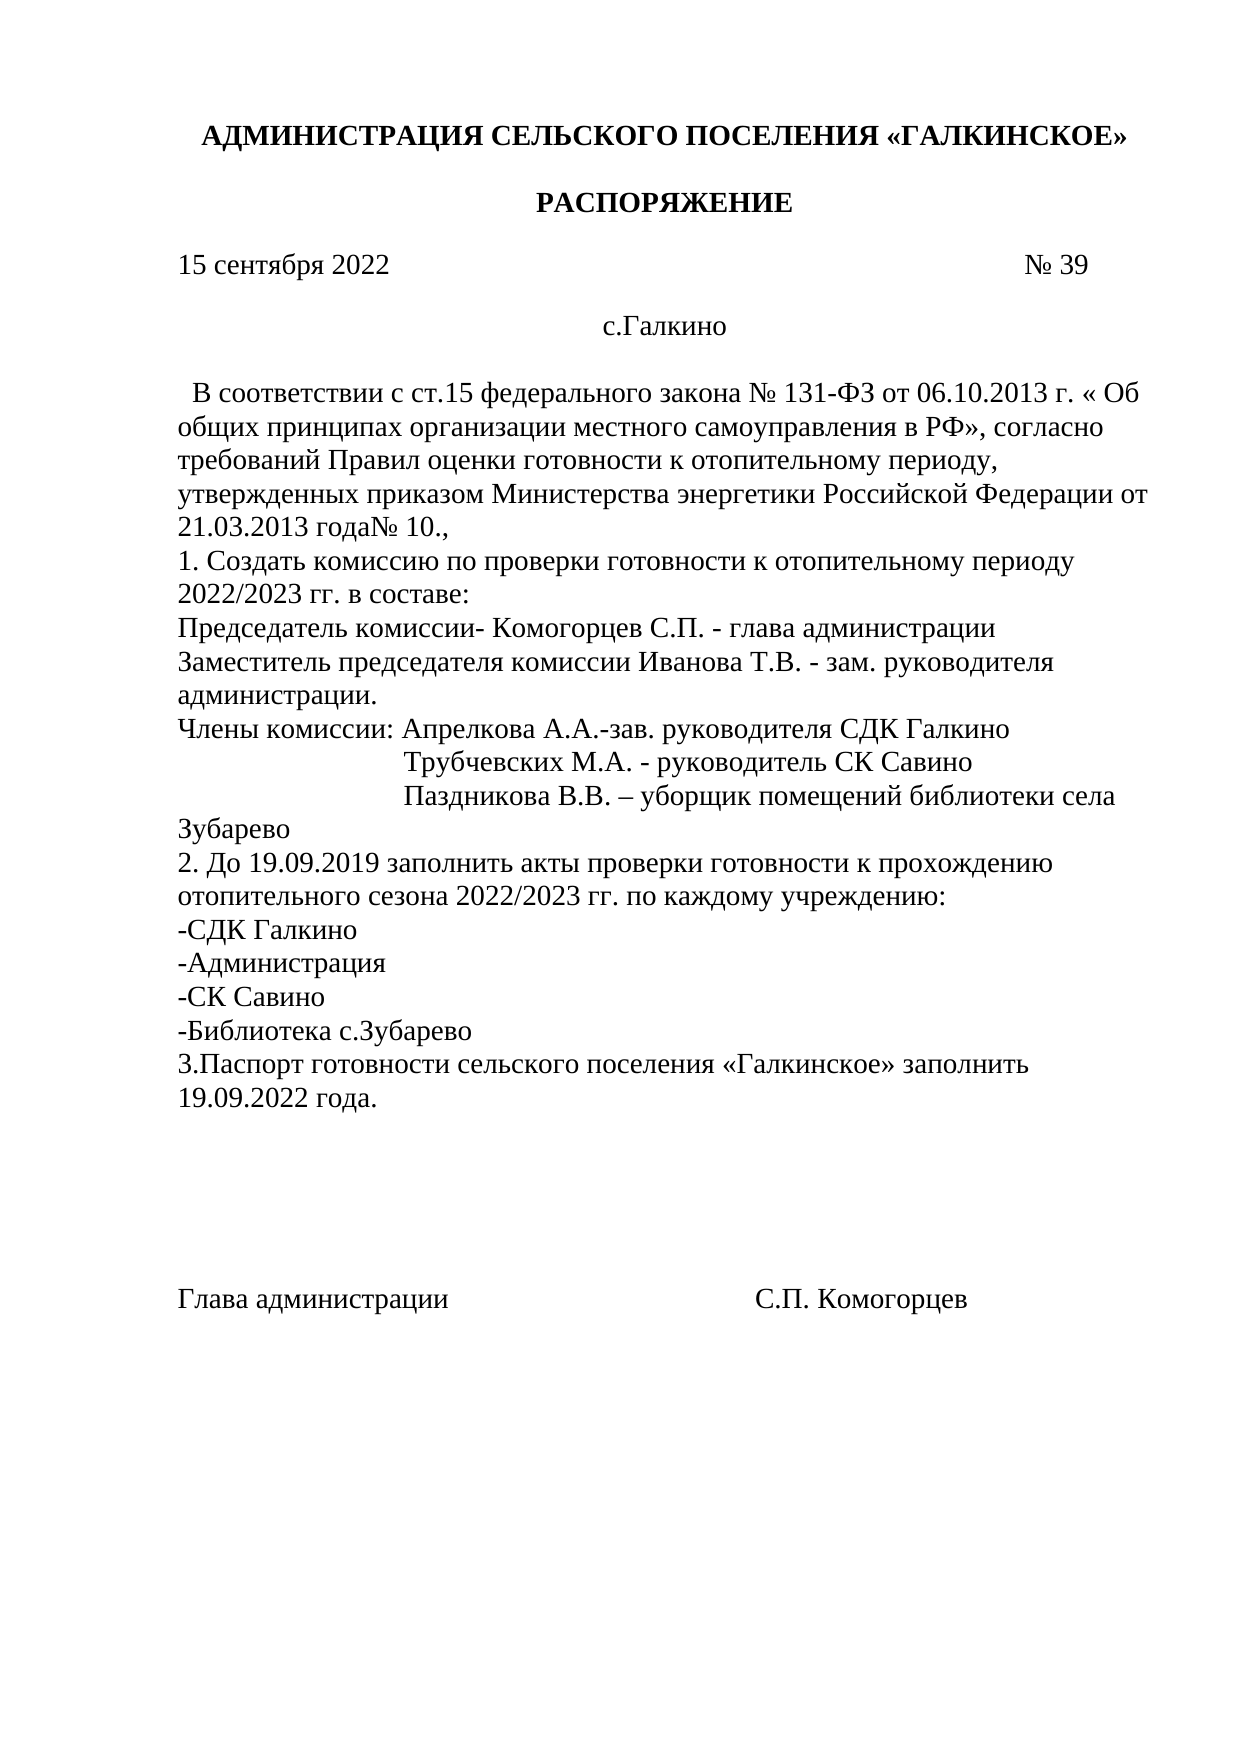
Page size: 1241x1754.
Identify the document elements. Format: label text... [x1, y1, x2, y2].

text -СДК Галкино [177, 912, 1152, 946]
text -Администрация [177, 946, 1152, 979]
text 2. До 19.09.2019 заполнить акты проверки готовности к прохождению отопительного сезона 2022/2023 гг. по каждому учреждению: [177, 845, 1152, 912]
text 3.Паспорт готовности сельского поселения «Галкинское» заполнить 19.09.2022 года. [177, 1046, 1152, 1113]
text В соответствии с ст.15 федерального закона № 131-ФЗ от 06.10.2013 г. « Об общих принципах организации местного самоуправления в РФ», согласно требований Правил оценки готовности к отопительному периоду, утвержденных приказом Министерства энергетики Российской Федерации от 21.03.2013 года№ 10., [177, 375, 1152, 543]
text -Библиотека с.Зубарево [177, 1013, 1152, 1046]
text РАСПОРЯЖЕНИЕ [177, 185, 1152, 247]
text Паздникова В.В. – уборщик помещений библиотеки села Зубарево [177, 778, 1152, 845]
text 15 сентября 2022 № 39 [177, 247, 1152, 280]
text Трубчевских М.А. - руководитель СК Савино [177, 744, 1152, 778]
text Председатель комиссии- Комогорцев С.П. - глава администрации [177, 610, 1152, 644]
text -СК Савино [177, 979, 1152, 1013]
text АДМИНИСТРАЦИЯ СЕЛЬСКОГО ПОСЕЛЕНИЯ «ГАЛКИНСКОЕ» [177, 118, 1152, 152]
text Заместитель председателя комиссии Иванова Т.В. - зам. руководителя администрации. [177, 644, 1152, 711]
text 1. Создать комиссию по проверки готовности к отопительному периоду 2022/2023 гг. в составе: [177, 543, 1152, 610]
text Глава администрации С.П. Комогорцев [177, 1281, 1152, 1314]
text с.Галкино [177, 308, 1152, 342]
text Члены комиссии: Апрелкова А.А.-зав. руководителя СДК Галкино [177, 711, 1152, 744]
